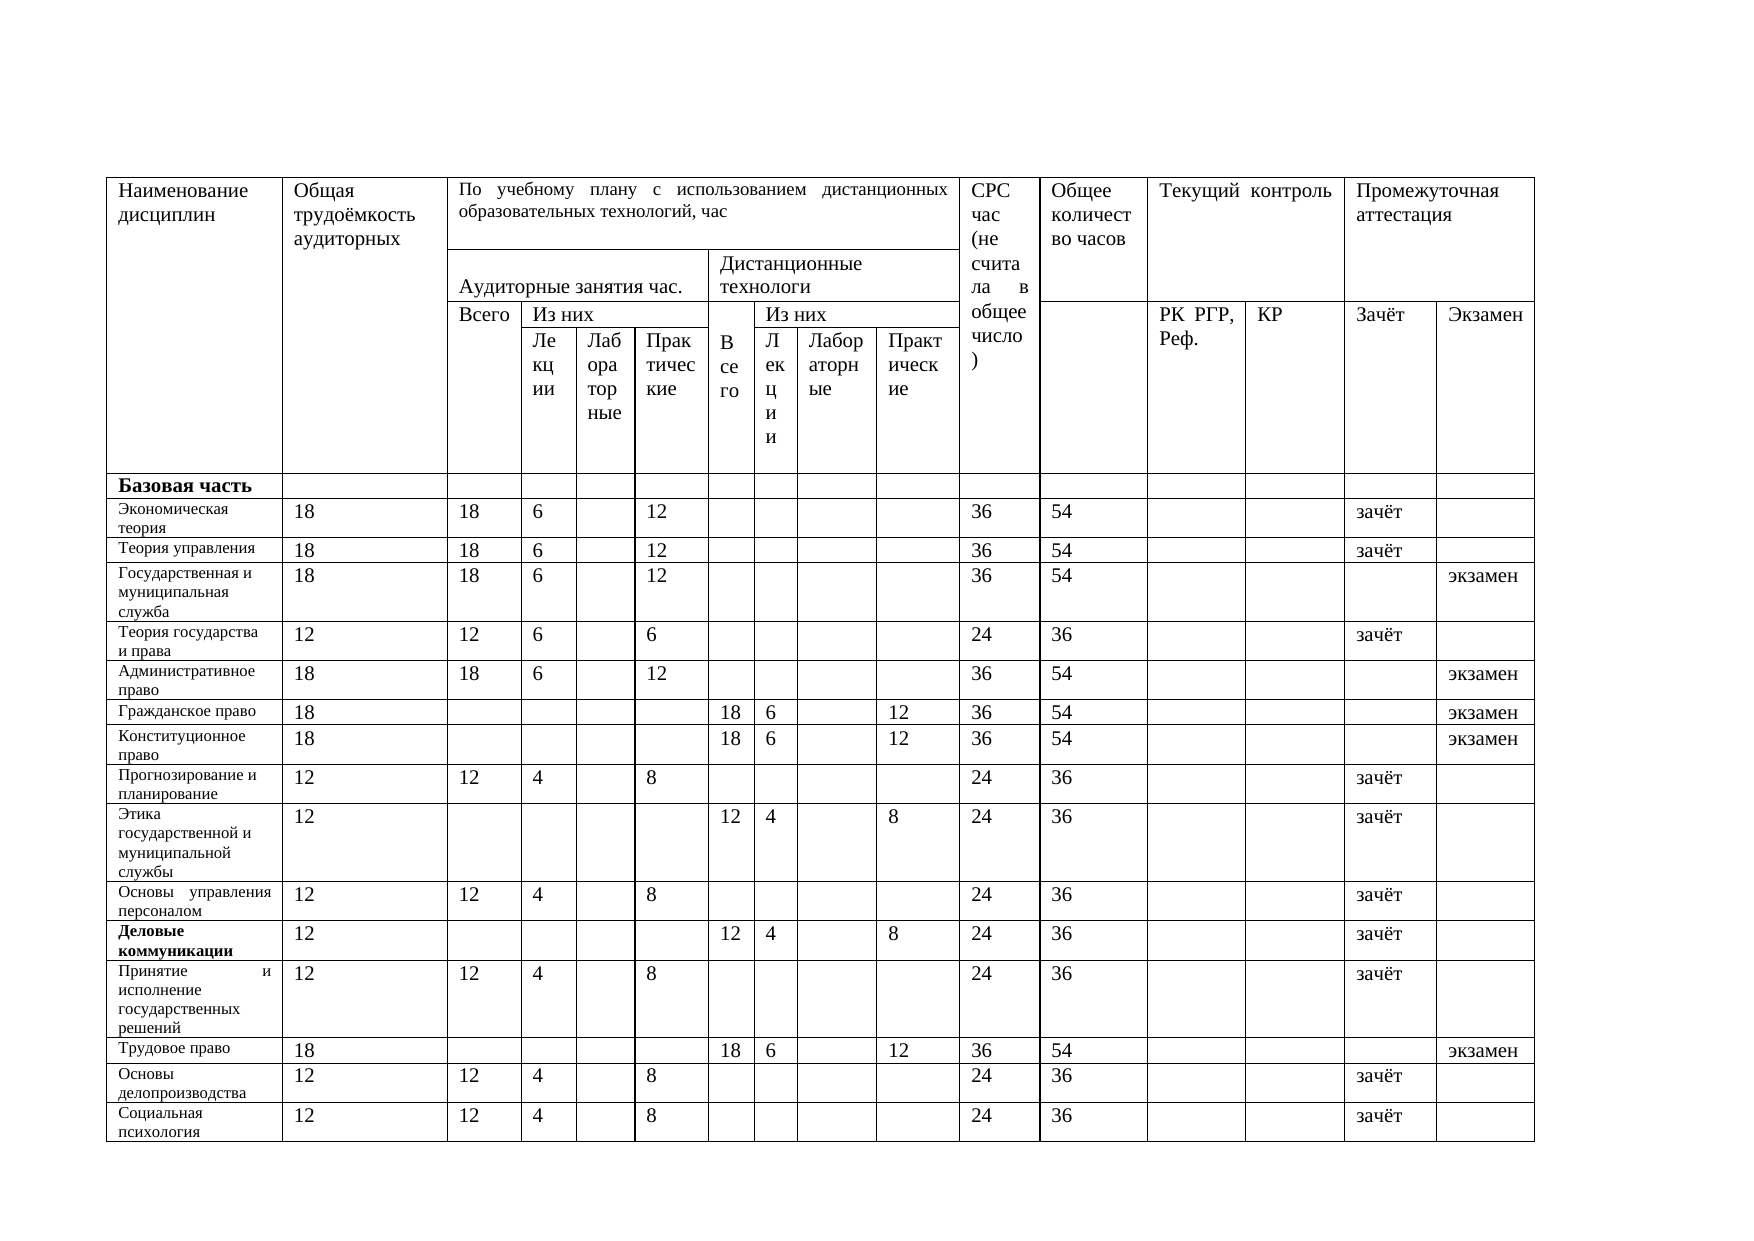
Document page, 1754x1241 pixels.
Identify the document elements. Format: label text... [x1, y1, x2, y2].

table_cell [755, 474, 797, 497]
table_cell [577, 961, 634, 1037]
table_cell 36 [1041, 804, 1147, 881]
table_cell [577, 882, 634, 920]
table_cell 18 [283, 725, 447, 764]
table_cell [798, 499, 876, 537]
table_cell [1148, 725, 1245, 764]
table_cell [1345, 474, 1436, 497]
table_cell [877, 1103, 959, 1141]
table_cell [577, 499, 634, 537]
table_cell 18 [283, 538, 447, 562]
table_cell 6 [522, 661, 576, 699]
table_cell [448, 725, 521, 764]
table_cell [755, 661, 797, 699]
table_cell [1246, 563, 1344, 621]
table_cell [755, 765, 797, 803]
table_cell 8 [636, 1064, 708, 1102]
table_cell Административное право [107, 661, 282, 699]
table_cell [448, 1038, 521, 1062]
table_cell 54 [1041, 725, 1147, 764]
table_header По учебному плану с использованием дистанционных образовательных технологий, час [448, 178, 959, 249]
table_cell [1437, 1103, 1534, 1141]
table_cell [960, 474, 1039, 497]
table_cell [1246, 765, 1344, 803]
table_header Общая трудоёмкость аудиторных [283, 178, 447, 472]
table_cell 36 [1041, 1064, 1147, 1102]
table_cell [1148, 499, 1245, 537]
table_cell зачёт [1345, 622, 1436, 660]
table_cell [1437, 538, 1534, 562]
table_cell [577, 804, 634, 881]
table_cell Лабораторные [577, 328, 634, 472]
table_cell [448, 474, 521, 497]
table_cell 12 [636, 563, 708, 621]
table_cell [798, 1064, 876, 1102]
table_cell 54 [1041, 1038, 1147, 1062]
table_cell [709, 499, 754, 537]
table_cell [709, 1103, 754, 1141]
table_cell зачёт [1345, 804, 1436, 881]
table_cell 18 [448, 563, 521, 621]
table_cell [1246, 882, 1344, 920]
table_cell РК РГР, Реф. [1148, 302, 1245, 472]
table_cell зачёт [1345, 499, 1436, 537]
table_cell [636, 1038, 708, 1062]
table_cell [1148, 1064, 1245, 1102]
table_cell Трудовое право [107, 1038, 282, 1062]
table_cell 36 [1041, 882, 1147, 920]
table_cell 12 [283, 1103, 447, 1141]
table_cell 6 [636, 622, 708, 660]
table_cell [755, 563, 797, 621]
table_cell зачёт [1345, 882, 1436, 920]
table_cell [283, 474, 447, 497]
table_cell 4 [522, 1064, 576, 1102]
table_cell [577, 1038, 634, 1062]
table_cell [577, 921, 634, 959]
table_cell [798, 563, 876, 621]
table_cell 12 [877, 1038, 959, 1062]
table_cell 18 [448, 538, 521, 562]
table_cell 18 [283, 1038, 447, 1062]
table_cell [877, 661, 959, 699]
table_cell 8 [636, 1103, 708, 1141]
table_cell зачёт [1345, 765, 1436, 803]
table_cell [1345, 700, 1436, 724]
table_cell 12 [283, 622, 447, 660]
table_cell 12 [709, 804, 754, 881]
table_cell [1345, 1038, 1436, 1062]
table_cell 12 [448, 961, 521, 1037]
table_cell 6 [755, 700, 797, 724]
table_cell [1437, 474, 1534, 497]
table_cell [798, 804, 876, 881]
table_cell [522, 700, 576, 724]
table_cell [577, 700, 634, 724]
table_cell 8 [877, 804, 959, 881]
table_cell Государственная и муниципальная служба [107, 563, 282, 621]
table_cell [798, 1103, 876, 1141]
table_cell экзамен [1437, 563, 1534, 621]
table_cell 54 [1041, 563, 1147, 621]
table_cell Прогнозирование и планирование [107, 765, 282, 803]
table_cell [1041, 474, 1147, 497]
table_cell Экзамен [1437, 302, 1534, 472]
table_cell 36 [960, 661, 1039, 699]
table_cell [1246, 474, 1344, 497]
table_cell [577, 661, 634, 699]
table_cell Теория управления [107, 538, 282, 562]
table_cell 12 [283, 804, 447, 881]
table_cell 18 [448, 499, 521, 537]
table_cell [798, 700, 876, 724]
table_cell 6 [522, 563, 576, 621]
table_cell 12 [448, 1064, 521, 1102]
table_cell [1246, 725, 1344, 764]
table_cell [448, 700, 521, 724]
table_cell [798, 765, 876, 803]
table_cell [522, 725, 576, 764]
table_cell [1345, 661, 1436, 699]
table_cell [1148, 563, 1245, 621]
table_cell КР [1246, 302, 1344, 472]
table_cell Зачёт [1345, 302, 1436, 472]
table_cell 12 [283, 921, 447, 959]
table_cell [577, 563, 634, 621]
table_header Наименование дисциплин [107, 178, 282, 472]
table_cell [755, 499, 797, 537]
table_cell 4 [755, 921, 797, 959]
table_cell 24 [960, 804, 1039, 881]
table_cell [522, 804, 576, 881]
table_cell 12 [448, 622, 521, 660]
table_cell 12 [283, 765, 447, 803]
table_cell 8 [636, 765, 708, 803]
table_cell [1246, 1103, 1344, 1141]
table_cell [1437, 961, 1534, 1037]
table_cell [798, 538, 876, 562]
table_cell Практические [636, 328, 708, 472]
table_cell 18 [283, 563, 447, 621]
table_cell [877, 1064, 959, 1102]
table_cell 54 [1041, 538, 1147, 562]
table_cell [798, 661, 876, 699]
table_cell [577, 1064, 634, 1102]
table_cell 36 [1041, 921, 1147, 959]
table_cell Лекции [755, 328, 797, 472]
table_cell 12 [283, 961, 447, 1037]
table_cell 54 [1041, 700, 1147, 724]
table_cell [1246, 921, 1344, 959]
table_cell 8 [877, 921, 959, 959]
table_cell 18 [283, 700, 447, 724]
table_header Текущий контроль [1148, 178, 1344, 301]
table_cell зачёт [1345, 538, 1436, 562]
table_cell [577, 725, 634, 764]
table_cell [1437, 622, 1534, 660]
table_cell зачёт [1345, 921, 1436, 959]
table_cell Этика государственной и муниципальной службы [107, 804, 282, 881]
table_cell Социальная психология [107, 1103, 282, 1141]
table_cell [1437, 499, 1534, 537]
table_cell экзамен [1437, 700, 1534, 724]
table_cell [709, 961, 754, 1037]
table_cell [1345, 563, 1436, 621]
table_cell 12 [709, 921, 754, 959]
table_cell Лабораторные [798, 328, 876, 472]
table_cell [1148, 921, 1245, 959]
table_cell [709, 661, 754, 699]
table_cell [577, 622, 634, 660]
table_cell [636, 700, 708, 724]
table_cell 6 [522, 622, 576, 660]
table_cell Деловые коммуникации [107, 921, 282, 959]
table_cell [709, 563, 754, 621]
table_cell [709, 1064, 754, 1102]
table_cell 12 [448, 765, 521, 803]
table_cell [636, 921, 708, 959]
table_cell 6 [522, 499, 576, 537]
table_cell Основы делопроизводства [107, 1064, 282, 1102]
table_cell [798, 961, 876, 1037]
table_cell [1148, 622, 1245, 660]
table_cell [1246, 661, 1344, 699]
table_cell [636, 474, 708, 497]
table_cell зачёт [1345, 1103, 1436, 1141]
table_cell экзамен [1437, 661, 1534, 699]
table_cell 6 [522, 538, 576, 562]
table_cell [577, 474, 634, 497]
table_cell [577, 538, 634, 562]
table_cell [1246, 804, 1344, 881]
table_cell 36 [1041, 1103, 1147, 1141]
table_cell 12 [636, 661, 708, 699]
table_cell [755, 1064, 797, 1102]
table_cell Из них [522, 302, 708, 327]
table_cell [877, 961, 959, 1037]
table_cell [709, 474, 754, 497]
table_cell 24 [960, 1103, 1039, 1141]
table_cell 24 [960, 622, 1039, 660]
table_cell 18 [709, 700, 754, 724]
table_cell [577, 1103, 634, 1141]
table_cell [709, 538, 754, 562]
table_cell 24 [960, 921, 1039, 959]
table_cell [1437, 882, 1534, 920]
table_cell [1246, 499, 1344, 537]
table_cell [1437, 804, 1534, 881]
table_header Промежуточная аттестация [1345, 178, 1534, 301]
table_cell [1437, 765, 1534, 803]
table_cell [1246, 622, 1344, 660]
table_cell [1437, 921, 1534, 959]
table_cell Из них [755, 302, 959, 327]
table_header Общее количество часов [1041, 178, 1147, 301]
table_cell [709, 882, 754, 920]
table_cell [1148, 882, 1245, 920]
table_cell [798, 1038, 876, 1062]
table_cell 6 [755, 725, 797, 764]
table_cell Практические [877, 328, 959, 472]
table_cell [636, 804, 708, 881]
table_cell 4 [755, 804, 797, 881]
table_cell [877, 563, 959, 621]
table_cell [798, 725, 876, 764]
table_cell 18 [283, 499, 447, 537]
table_cell 6 [755, 1038, 797, 1062]
table_cell Конституционное право [107, 725, 282, 764]
table_cell 18 [709, 1038, 754, 1062]
table_cell 4 [522, 1103, 576, 1141]
table_cell [709, 765, 754, 803]
table_cell [522, 921, 576, 959]
table_header СРС час (не считала в общее число) [960, 178, 1039, 472]
table_cell 36 [1041, 961, 1147, 1037]
table_cell Принятие и исполнение государственных решений [107, 961, 282, 1037]
table_cell [709, 622, 754, 660]
table_cell 12 [877, 725, 959, 764]
table_cell Основы управления персоналом [107, 882, 282, 920]
table_cell [577, 765, 634, 803]
table_cell 12 [283, 882, 447, 920]
table_cell [522, 1038, 576, 1062]
table_cell Всего [709, 302, 754, 472]
table_cell [1148, 1038, 1245, 1062]
table_cell [877, 882, 959, 920]
table_cell Экономическая теория [107, 499, 282, 537]
table_cell 24 [960, 961, 1039, 1037]
table_cell [1148, 804, 1245, 881]
table_cell 12 [448, 1103, 521, 1141]
table_cell 36 [1041, 622, 1147, 660]
table_cell [755, 961, 797, 1037]
table_cell 36 [960, 725, 1039, 764]
table_cell Аудиторные занятия час. [448, 250, 708, 301]
table_cell [1246, 961, 1344, 1037]
table_cell [448, 921, 521, 959]
table_cell 18 [448, 661, 521, 699]
table_cell [1246, 700, 1344, 724]
table_cell [636, 725, 708, 764]
table_cell [1148, 700, 1245, 724]
table_cell [1246, 1064, 1344, 1102]
table_cell экзамен [1437, 725, 1534, 764]
table_cell Всего [448, 302, 521, 472]
table_cell Дистанционные технологи [709, 250, 959, 301]
table_cell 12 [636, 538, 708, 562]
table_cell 36 [960, 538, 1039, 562]
table_cell [1246, 1038, 1344, 1062]
table_cell 8 [636, 882, 708, 920]
table_cell 4 [522, 961, 576, 1037]
table_cell 8 [636, 961, 708, 1037]
table_cell [1345, 725, 1436, 764]
table_cell [1437, 1064, 1534, 1102]
table_cell [1148, 538, 1245, 562]
table_cell [755, 882, 797, 920]
table_cell [798, 921, 876, 959]
table_cell 12 [877, 700, 959, 724]
table_cell [755, 538, 797, 562]
table_cell Гражданское право [107, 700, 282, 724]
table_cell [1148, 661, 1245, 699]
table_cell 54 [1041, 661, 1147, 699]
table_cell 36 [960, 499, 1039, 537]
table_cell 12 [636, 499, 708, 537]
table_cell зачёт [1345, 961, 1436, 1037]
table_cell [755, 622, 797, 660]
table_cell [1148, 765, 1245, 803]
table_cell [1246, 538, 1344, 562]
table_cell зачёт [1345, 1064, 1436, 1102]
table_cell [877, 474, 959, 497]
table_cell [877, 765, 959, 803]
table_cell 36 [1041, 765, 1147, 803]
table_cell [877, 538, 959, 562]
table_cell 24 [960, 1064, 1039, 1102]
table_cell 12 [283, 1064, 447, 1102]
table_cell Лекции [522, 328, 576, 472]
table_cell [798, 622, 876, 660]
table_cell 18 [709, 725, 754, 764]
table_cell [755, 1103, 797, 1141]
table_cell [1148, 961, 1245, 1037]
table_cell [448, 804, 521, 881]
table_cell [1041, 302, 1147, 472]
table_cell 36 [960, 563, 1039, 621]
table_cell 54 [1041, 499, 1147, 537]
table_cell [1148, 474, 1245, 497]
table_cell [877, 622, 959, 660]
table_cell [798, 474, 876, 497]
table_cell 24 [960, 765, 1039, 803]
table_cell Теория государства и права [107, 622, 282, 660]
table_cell Базовая часть [107, 474, 282, 497]
table_cell экзамен [1437, 1038, 1534, 1062]
table_cell 18 [283, 661, 447, 699]
table_cell 12 [448, 882, 521, 920]
table_cell 36 [960, 700, 1039, 724]
table_cell [877, 499, 959, 537]
table_cell [798, 882, 876, 920]
table_cell 36 [960, 1038, 1039, 1062]
table_cell [1148, 1103, 1245, 1141]
table_cell 4 [522, 882, 576, 920]
table_cell 4 [522, 765, 576, 803]
table_cell [522, 474, 576, 497]
table_cell 24 [960, 882, 1039, 920]
